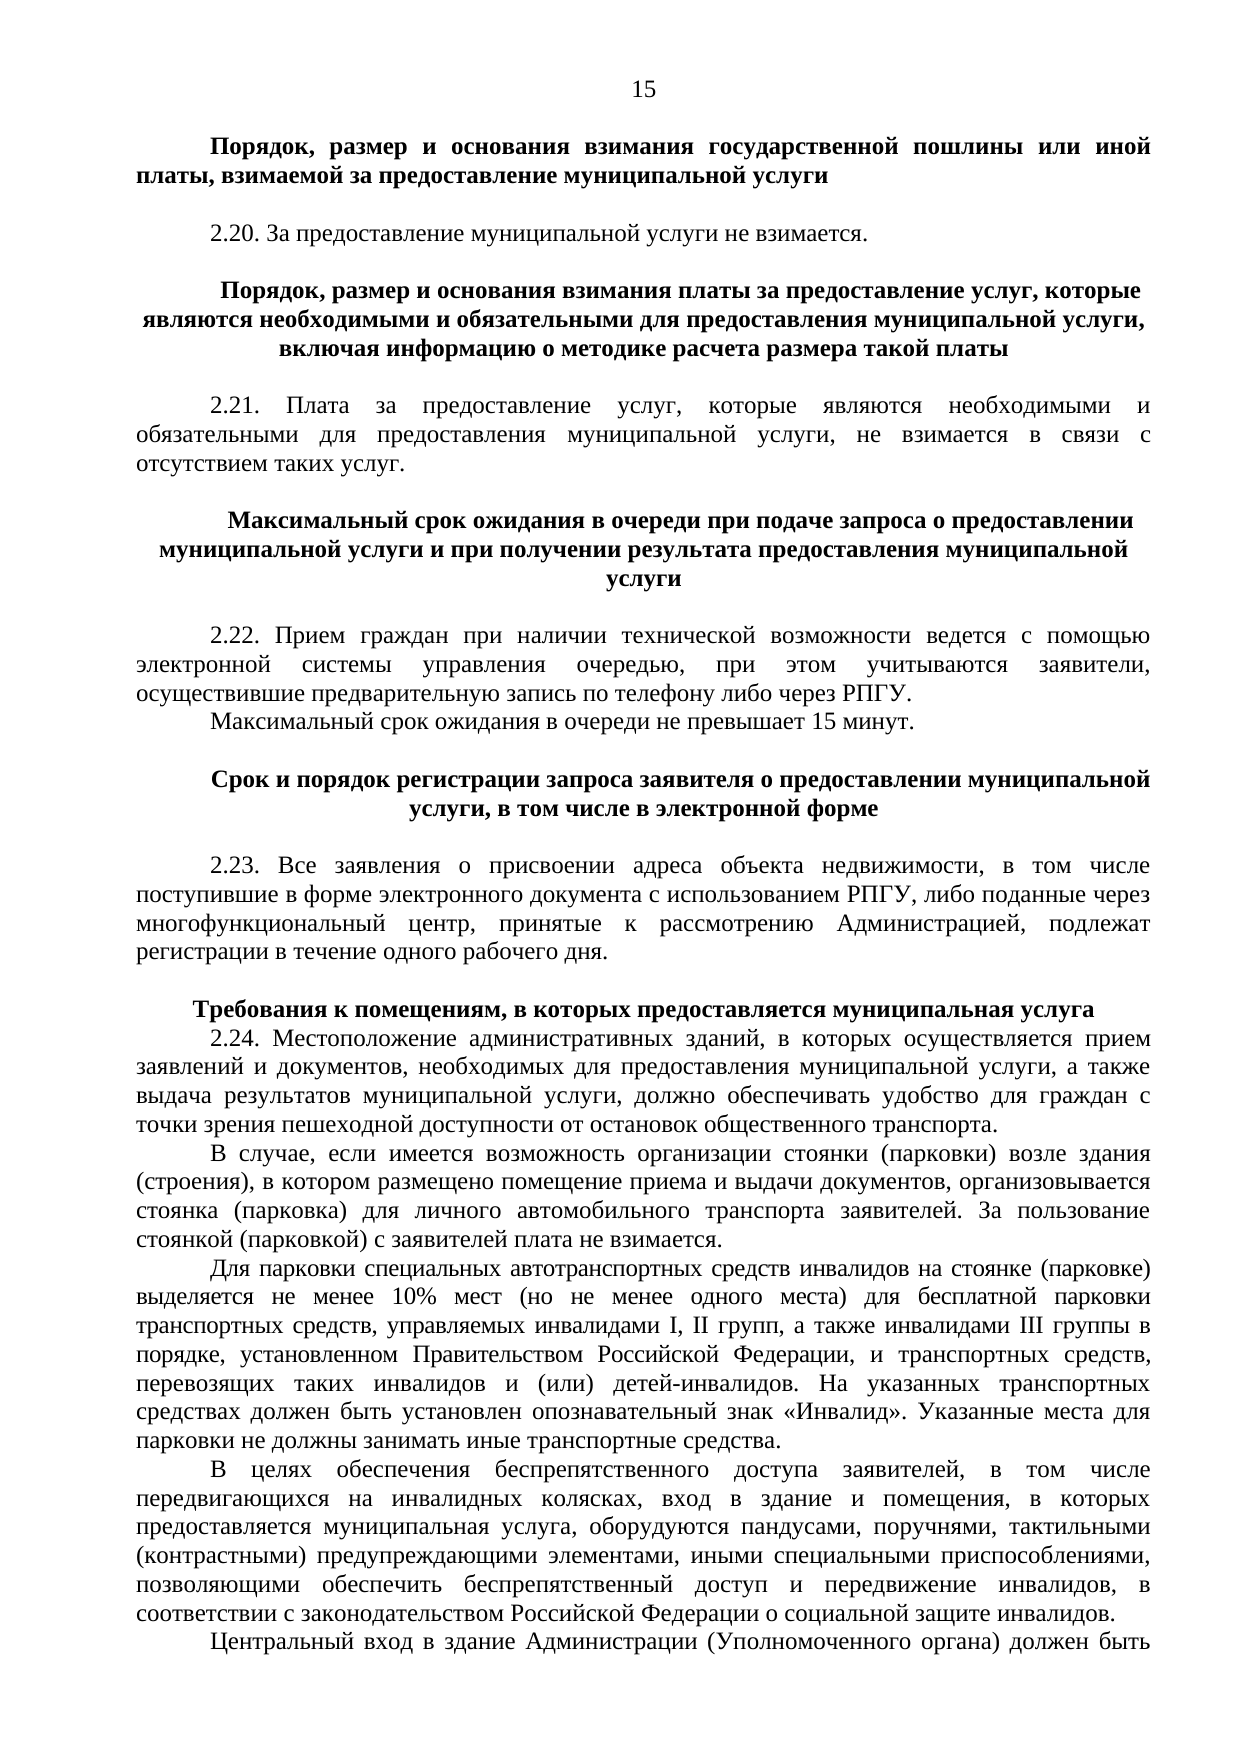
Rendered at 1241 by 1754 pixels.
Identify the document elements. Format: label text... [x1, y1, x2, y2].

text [136, 1626, 1152, 1655]
text Максимальный срок ожидания в очереди не превышает 15 минут. [136, 706, 1152, 735]
text Максимальный срок ожидания в очереди при подаче запроса о предоставлении муниципальной услуги и при получении результата предоставления муниципальной услуги [136, 505, 1152, 591]
text Порядок, размер и основания взимания платы за предоставление услуг, которые являются необходимыми и обязательными для предоставления муниципальной услуги, включая информацию о методике расчета размера такой платы [136, 275, 1152, 361]
text 2.22. Прием граждан при наличии технической возможности ведется с помощью электронной системы управления очередью, при этом учитываются заявители, осуществившие предварительную запись по телефону либо через РПГУ. [136, 620, 1152, 706]
text В случае, если имеется возможность организации стоянки (парковки) возле здания (строения), в котором размещено помещение приема и выдачи документов, организовывается стоянка (парковка) для личного автомобильного транспорта заявителей. За пользование стоянкой (парковкой) с заявителей плата не взимается. [136, 1138, 1152, 1253]
text Для парковки специальных автотранспортных средств инвалидов на стоянке (парковке) выделяется не менее 10% мест (но не менее одного места) для бесплатной парковки транспортных средств, управляемых инвалидами I, II групп, а также инвалидами III группы в порядке, установленном Правительством Российской Федерации, и транспортных средств, перевозящих таких инвалидов и (или) детей-инвалидов. На указанных транспортных средствах должен быть установлен опознавательный знак «Инвалид». Указанные места для парковки не должны занимать иные транспортные средства. [136, 1253, 1152, 1454]
text В целях обеспечения беспрепятственного доступа заявителей, в том числе передвигающихся на инвалидных колясках, вход в здание и помещения, в которых предоставляется муниципальная услуга, оборудуются пандусами, поручнями, тактильными (контрастными) предупреждающими элементами, иными специальными приспособлениями, позволяющими обеспечить беспрепятственный доступ и передвижение инвалидов, в соответствии с законодательством Российской Федерации о социальной защите инвалидов. [136, 1454, 1152, 1626]
text Порядок, размер и основания взимания государственной пошлины или иной платы, взимаемой за предоставление муниципальной услуги [136, 131, 1152, 189]
text 2.20. За предоставление муниципальной услуги не взимается. [136, 218, 1152, 246]
text 2.23. Все заявления о присвоении адреса объекта недвижимости, в том числе поступившие в форме электронного документа с использованием РПГУ, либо поданные через многофункциональный центр, принятые к рассмотрению Администрацией, подлежат регистрации в течение одного рабочего дня. [136, 850, 1152, 965]
text Срок и порядок регистрации запроса заявителя о предоставлении муниципальной услуги, в том числе в электронной форме [136, 764, 1152, 821]
text 2.24. Местоположение административных зданий, в которых осуществляется прием заявлений и документов, необходимых для предоставления муниципальной услуги, а также выдача результатов муниципальной услуги, должно обеспечивать удобство для граждан с точки зрения пешеходной доступности от остановок общественного транспорта. [136, 1023, 1152, 1138]
text 2.21. Плата за предоставление услуг, которые являются необходимыми и обязательными для предоставления муниципальной услуги, не взимается в связи с отсутствием таких услуг. [136, 390, 1152, 476]
text Требования к помещениям, в которых предоставляется муниципальная услуга [136, 994, 1152, 1023]
